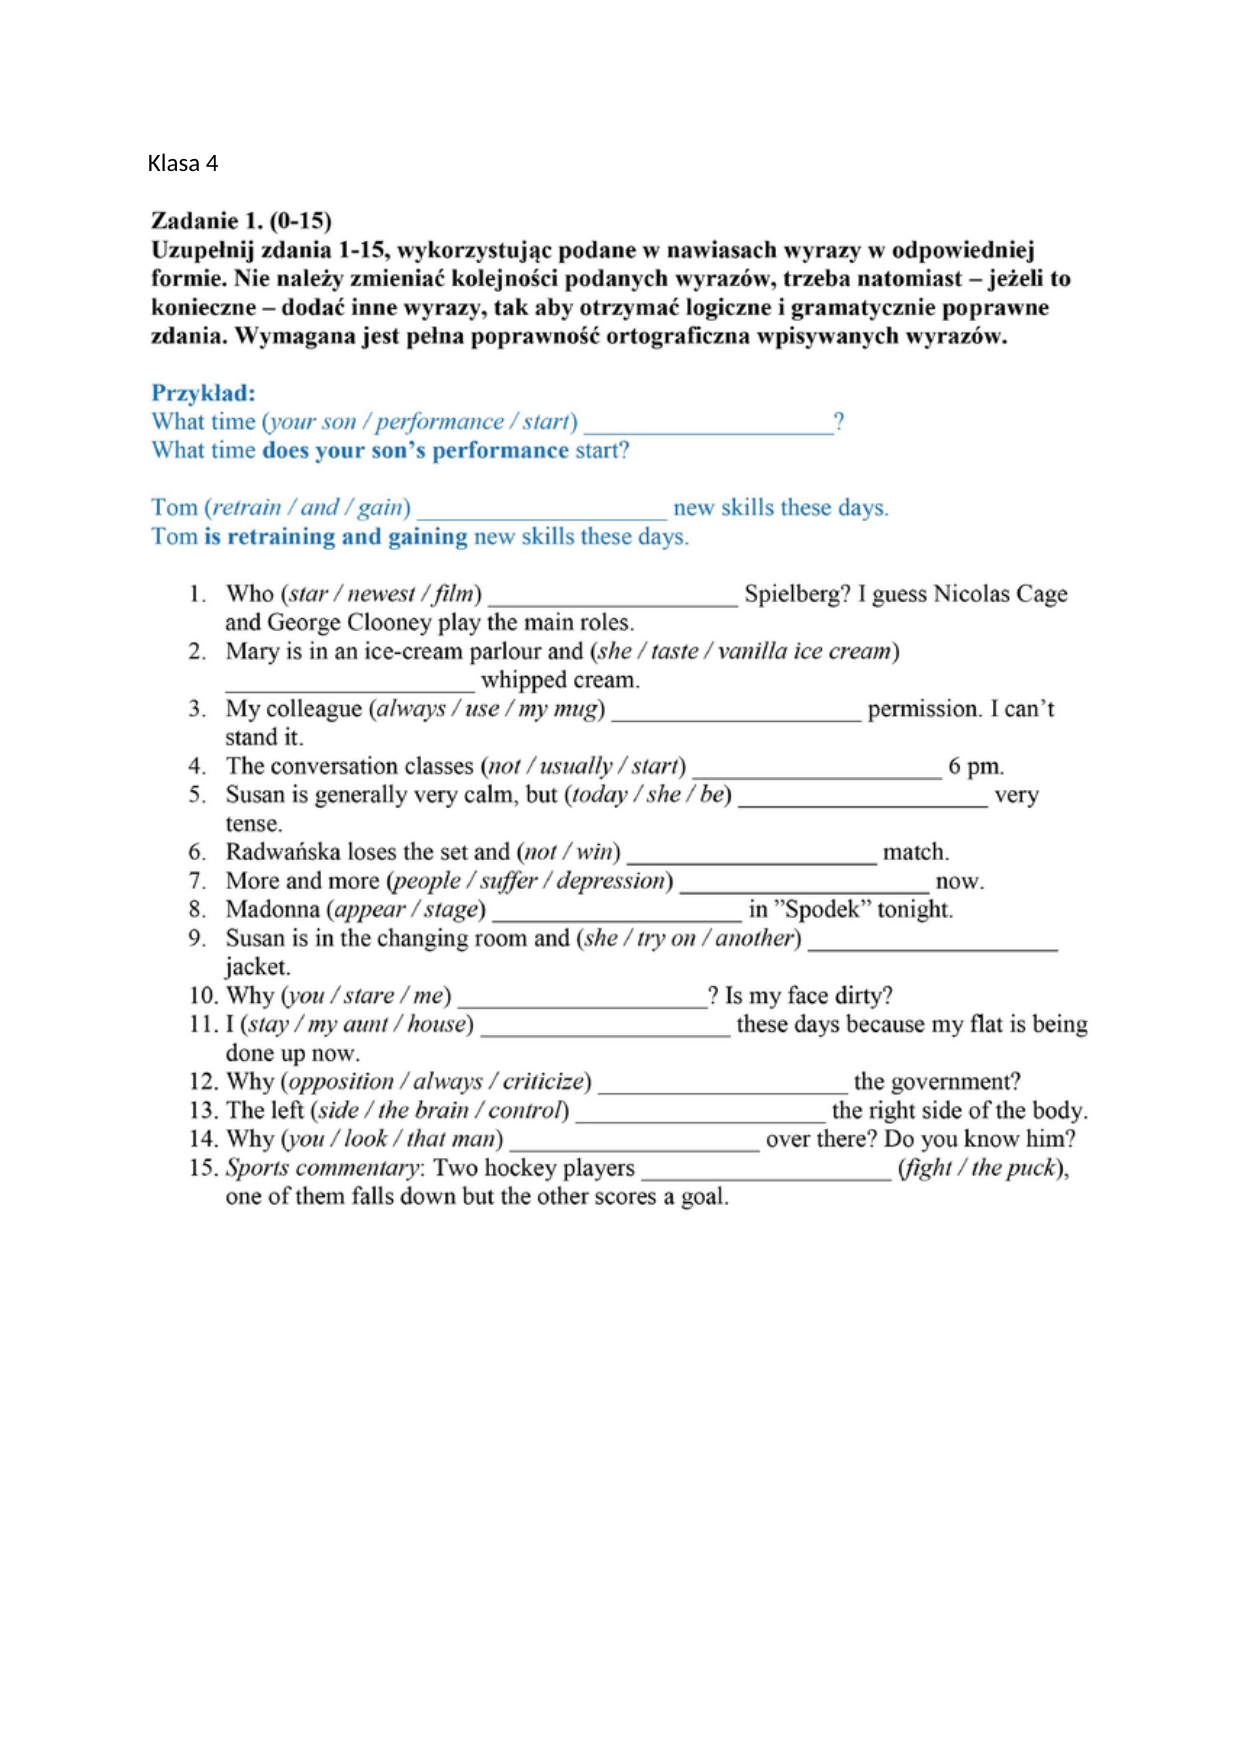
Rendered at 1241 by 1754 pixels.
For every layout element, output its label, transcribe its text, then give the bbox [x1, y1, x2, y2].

text Klasa 4 [148, 148, 1093, 178]
picture [147, 208, 1092, 1215]
